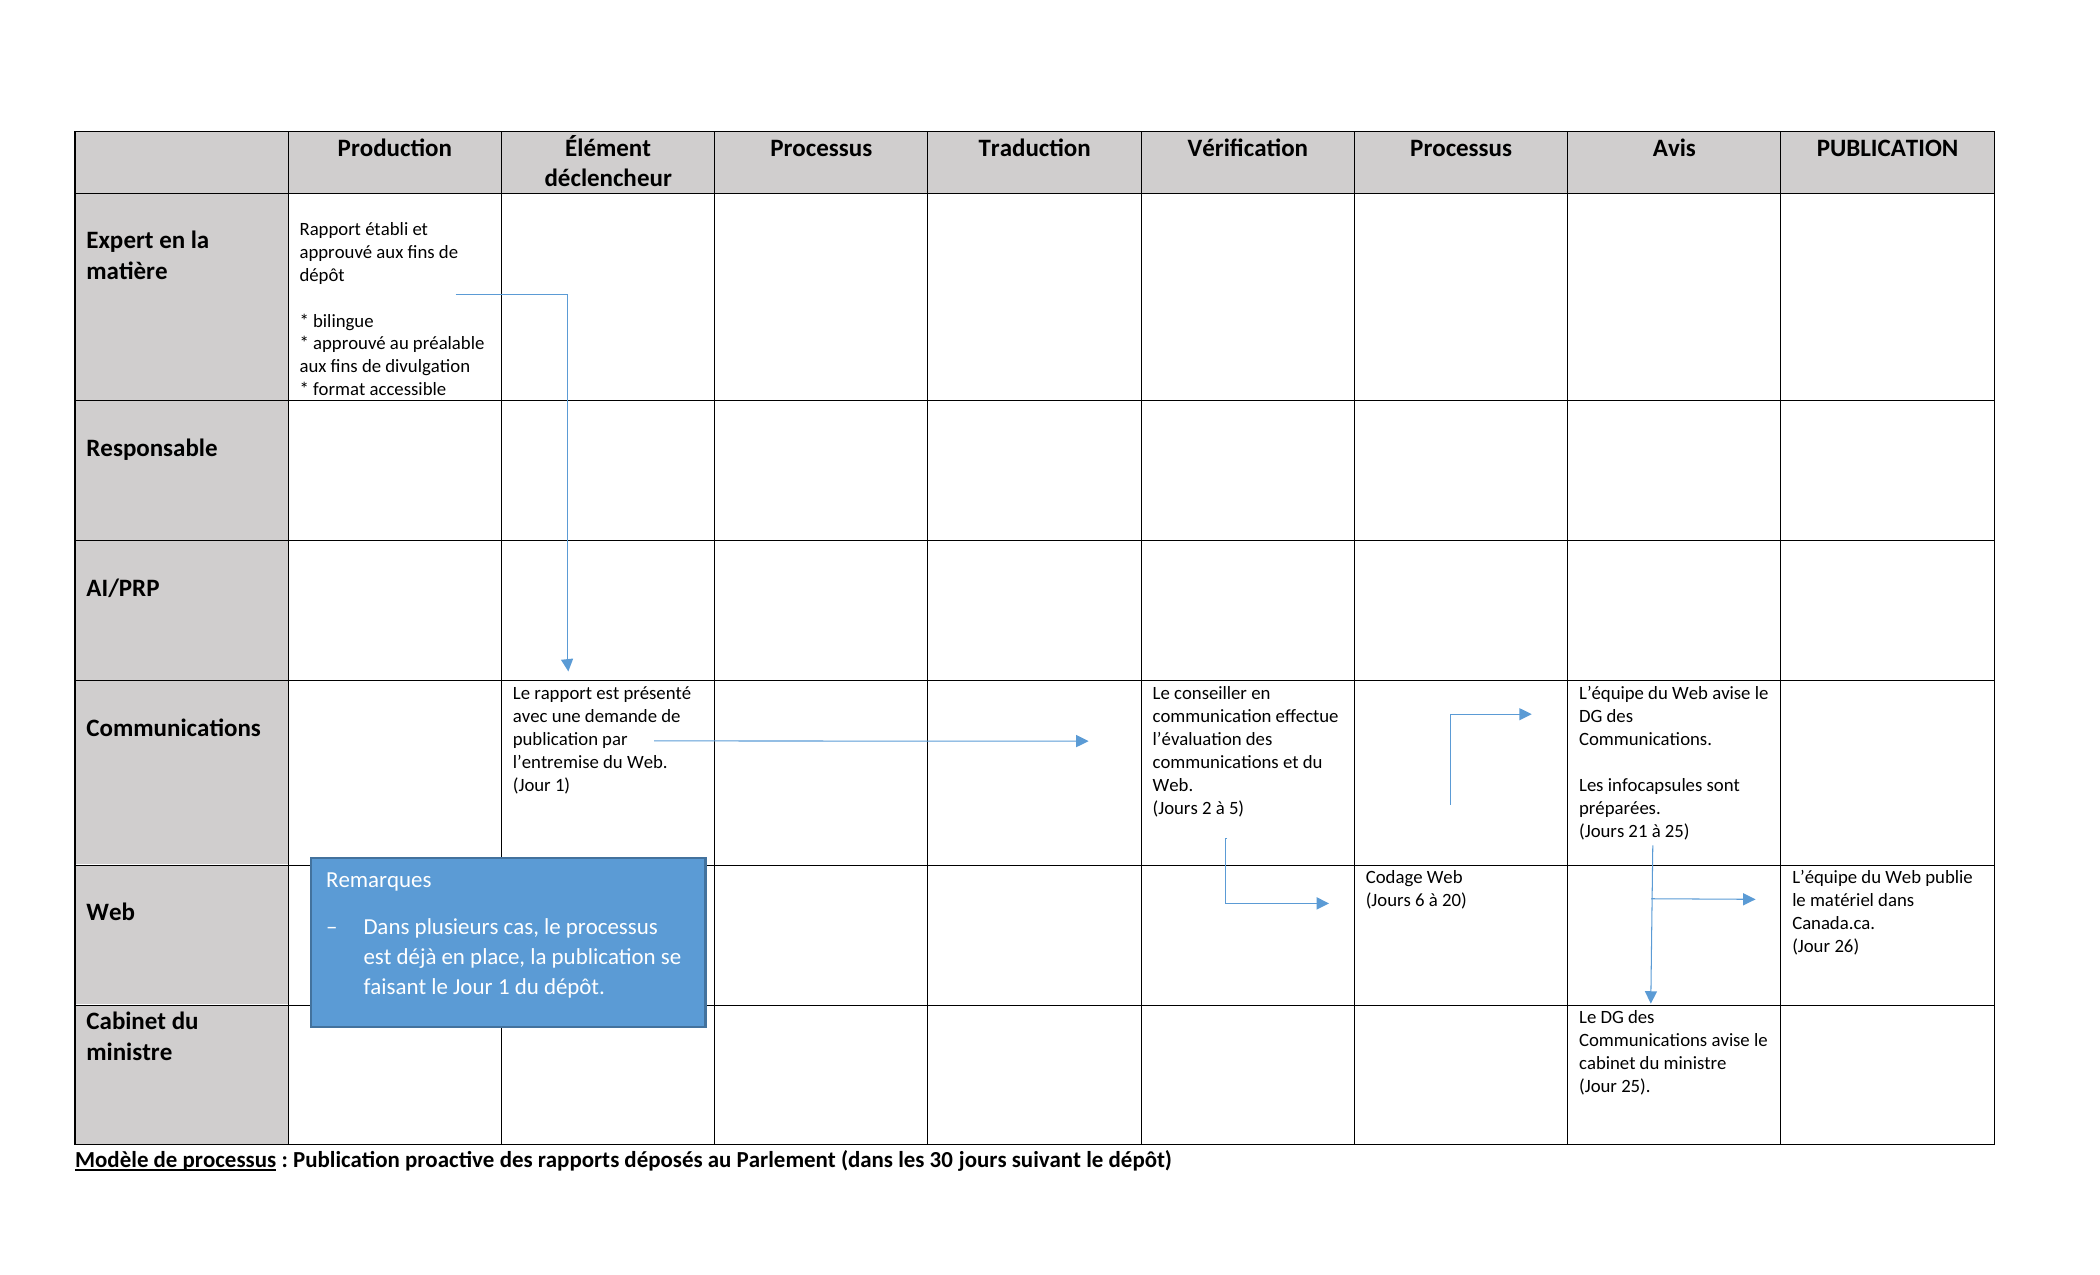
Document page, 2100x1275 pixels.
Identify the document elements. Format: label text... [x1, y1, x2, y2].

table_cell [1355, 1006, 1567, 1144]
table_cell [707, 866, 714, 1004]
table_cell [928, 866, 1141, 1004]
table_cell [715, 1006, 927, 1144]
table_cell [289, 1006, 501, 1144]
table_cell [928, 681, 1141, 864]
table_cell [1355, 194, 1567, 400]
table_header Processus [1355, 132, 1567, 193]
table_cell [1568, 866, 1652, 1004]
text Modèle de processus : Publication proactive des rapports déposés au Parlement (dans les 30 jours suivant le dépôt) [75, 1145, 2025, 1173]
table_cell [502, 541, 714, 680]
table_cell [1781, 401, 1994, 540]
table_cell [1142, 1006, 1354, 1144]
table_cell Responsable [76, 401, 288, 540]
table_cell [715, 742, 927, 864]
table_cell [568, 401, 714, 540]
table_header Traduction [928, 132, 1141, 193]
table_cell [1355, 401, 1567, 540]
table_cell [928, 401, 1141, 540]
table_header Vérification [1142, 132, 1354, 193]
table_cell [1781, 1006, 1994, 1144]
table_cell Le rapport est présenté avec une demande de publication par l’entremise du Web. (Jour 1) [502, 681, 714, 864]
table_cell [1568, 194, 1780, 400]
table_cell [502, 401, 567, 540]
table_cell Web [76, 866, 288, 1004]
table_header PUBLICATION [1781, 132, 1994, 193]
table_header Processus [715, 132, 927, 193]
table_cell Le conseiller en communication effectue l’évaluation des communications et du Web. (Jours 2 à 5) [1142, 681, 1354, 864]
table_cell [289, 401, 501, 540]
table_cell [289, 541, 501, 680]
table_cell [289, 866, 310, 1004]
table_cell Rapport établi et approuvé aux fins de dépôt * bilingue * approuvé au préalable aux fins de divulgation * format accessible [289, 194, 501, 400]
table_cell [502, 1006, 714, 1144]
table_cell [289, 681, 501, 864]
table_cell [1781, 681, 1994, 864]
table_cell [715, 194, 927, 400]
table_cell L’équipe du Web publie le matériel dans Canada.ca. (Jour 26) [1781, 866, 1994, 1004]
table_cell [1568, 541, 1780, 680]
table_cell [1355, 681, 1567, 864]
table_cell Le DG des Communications avise le cabinet du ministre (Jour 25). [1568, 1006, 1780, 1144]
table_cell [715, 541, 927, 680]
table_cell Cabinet du ministre [76, 1006, 288, 1144]
table_cell [1568, 401, 1780, 540]
table_cell Codage Web (Jours 6 à 20) [1355, 866, 1567, 1004]
table_cell [715, 681, 927, 740]
table_cell [928, 541, 1141, 680]
table_header Élément déclencheur [502, 132, 714, 193]
table_cell L’équipe du Web avise le DG des Communications. Les infocapsules sont préparées. (Jours 21 à 25) [1568, 681, 1780, 864]
table_cell Communications [76, 681, 288, 864]
table_cell [715, 866, 927, 1004]
table_cell AI/PRP [76, 541, 288, 680]
table_cell [1142, 541, 1354, 680]
table_cell [1652, 866, 1780, 1004]
table_header Avis [1568, 132, 1780, 193]
table_cell [1142, 401, 1354, 540]
table_cell [928, 1006, 1141, 1144]
table_cell [1142, 194, 1354, 400]
table_cell [1781, 541, 1994, 680]
table_header [76, 132, 288, 193]
table_cell [715, 401, 927, 540]
table_cell [502, 194, 714, 400]
table_cell [1781, 194, 1994, 400]
table_cell [928, 194, 1141, 400]
table_header Production [289, 132, 501, 193]
table_cell [1142, 866, 1354, 1004]
table_cell [1355, 541, 1567, 680]
table_cell Expert en la matière [76, 194, 288, 400]
